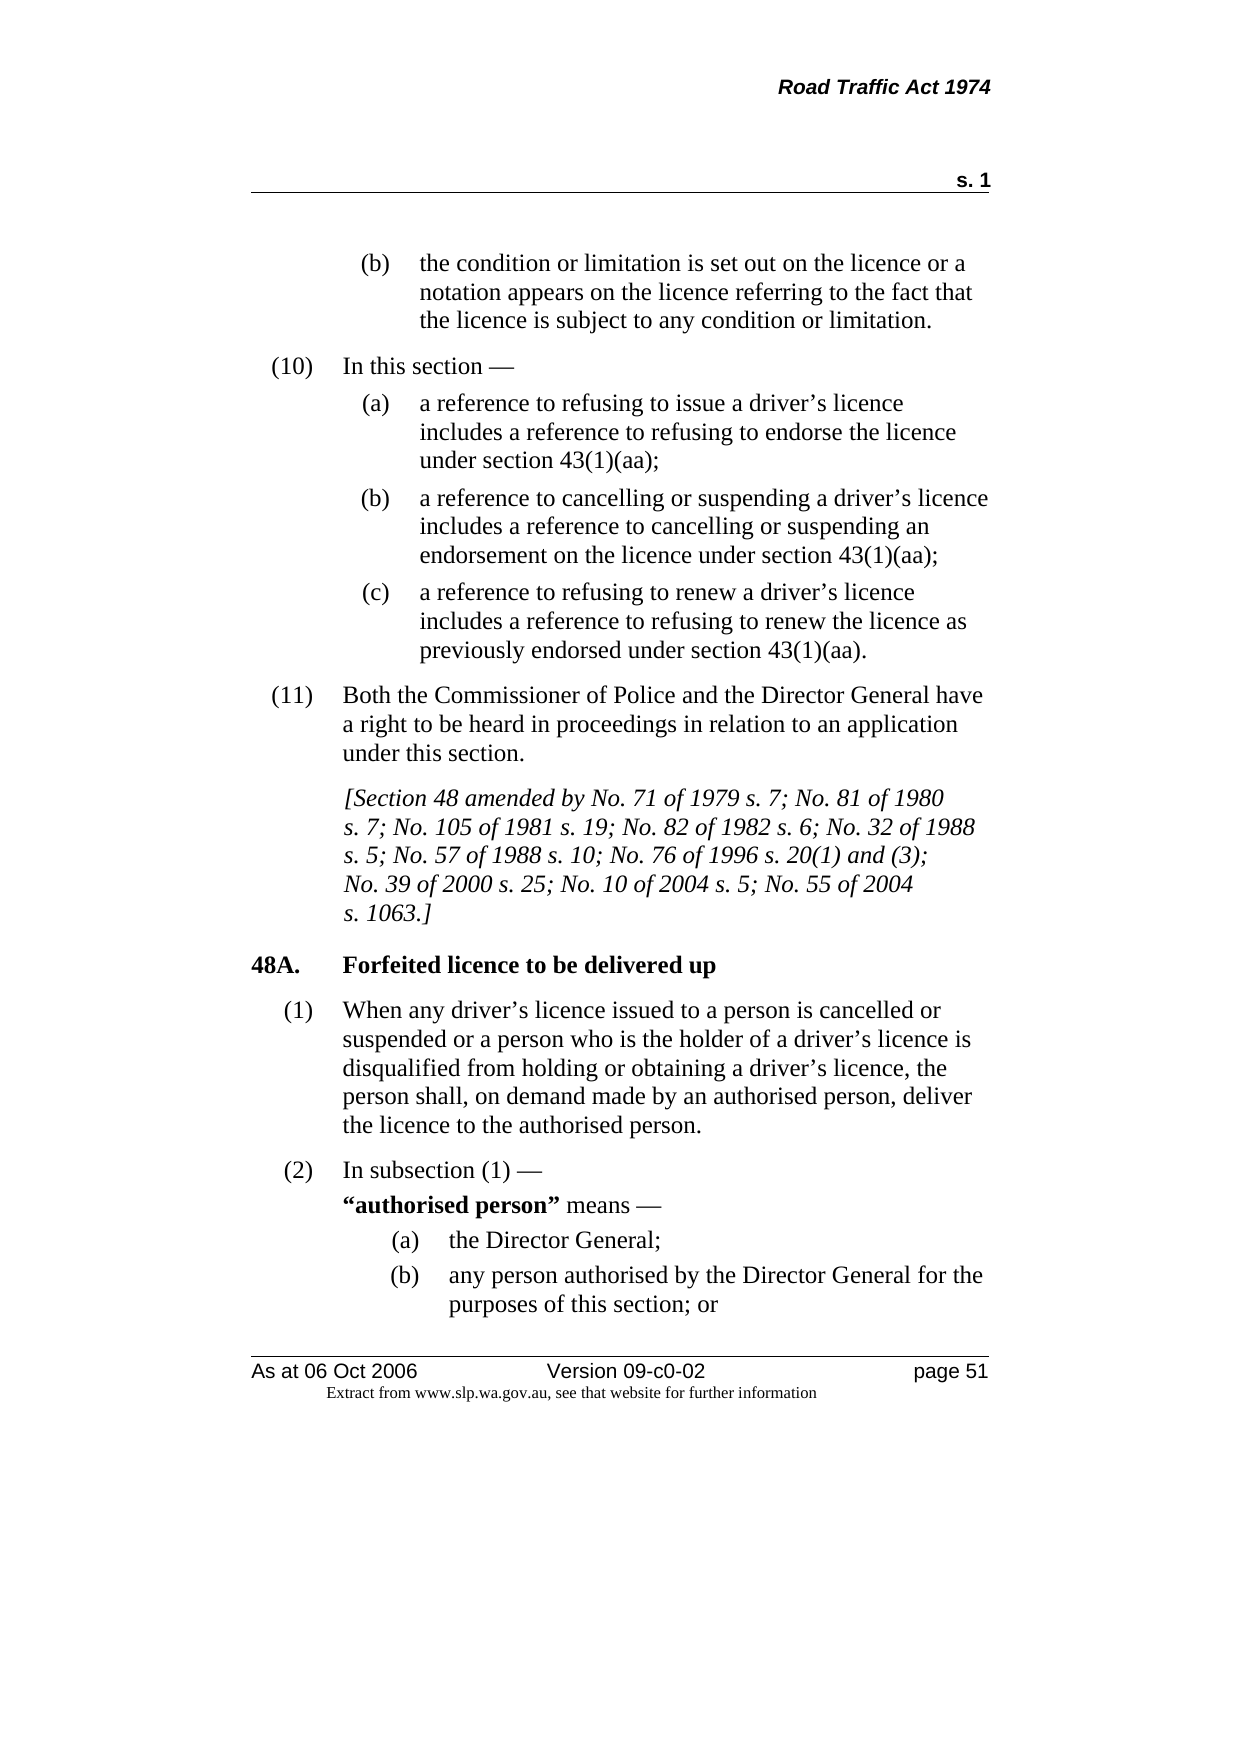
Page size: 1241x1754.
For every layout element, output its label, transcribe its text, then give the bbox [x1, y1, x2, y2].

text (b) a reference to cancelling or suspending a driver’s licence includes a reference to cancelling or suspending an endorsement on the licence under section 43(1)(aa); [251, 483, 989, 569]
text “authorised person” means — [251, 1191, 989, 1219]
subtitle 48A. Forfeited licence to be delivered up [251, 950, 989, 978]
text (b) the condition or limitation is set out on the licence or a notation appears on the licence referring to the fact that the licence is subject to any condition or limitation. [251, 248, 989, 334]
text (11) Both the Commissioner of Police and the Director General have a right to be heard in proceedings in relation to an application under this section. [251, 680, 989, 766]
text (a) a reference to refusing to issue a driver’s licence includes a reference to refusing to endorse the licence under section 43(1)(aa); [251, 388, 989, 474]
text (b) any person authorised by the Director General for the purposes of this section; or [251, 1261, 989, 1318]
text (2) In subsection (1) — [251, 1156, 989, 1184]
text (10) In this section — [251, 351, 989, 380]
text (a) the Director General; [251, 1226, 989, 1254]
text (c) a reference to refusing to renew a driver’s licence includes a reference to refusing to renew the licence as previously endorsed under section 43(1)(aa). [251, 577, 989, 663]
text (1) When any driver’s licence issued to a person is cancelled or suspended or a person who is the holder of a driver’s licence is disqualified from holding or obtaining a driver’s licence, the person shall, on demand made by an authorised person, deliver the licence to the authorised person. [251, 995, 989, 1139]
text [Section 48 amended by No. 71 of 1979 s. 7; No. 81 of 1980 s. 7; No. 105 of 1981 s. 19; No. 82 of 1982 s. 6; No. 32 of 1988 s. 5; No. 57 of 1988 s. 10; No. 76 of 1996 s. 20(1) and (3); No. 39 of 2000 s. 25; No. 10 of 2004 s. 5; No. 55 of 2004 s. 1063.] [251, 783, 989, 927]
